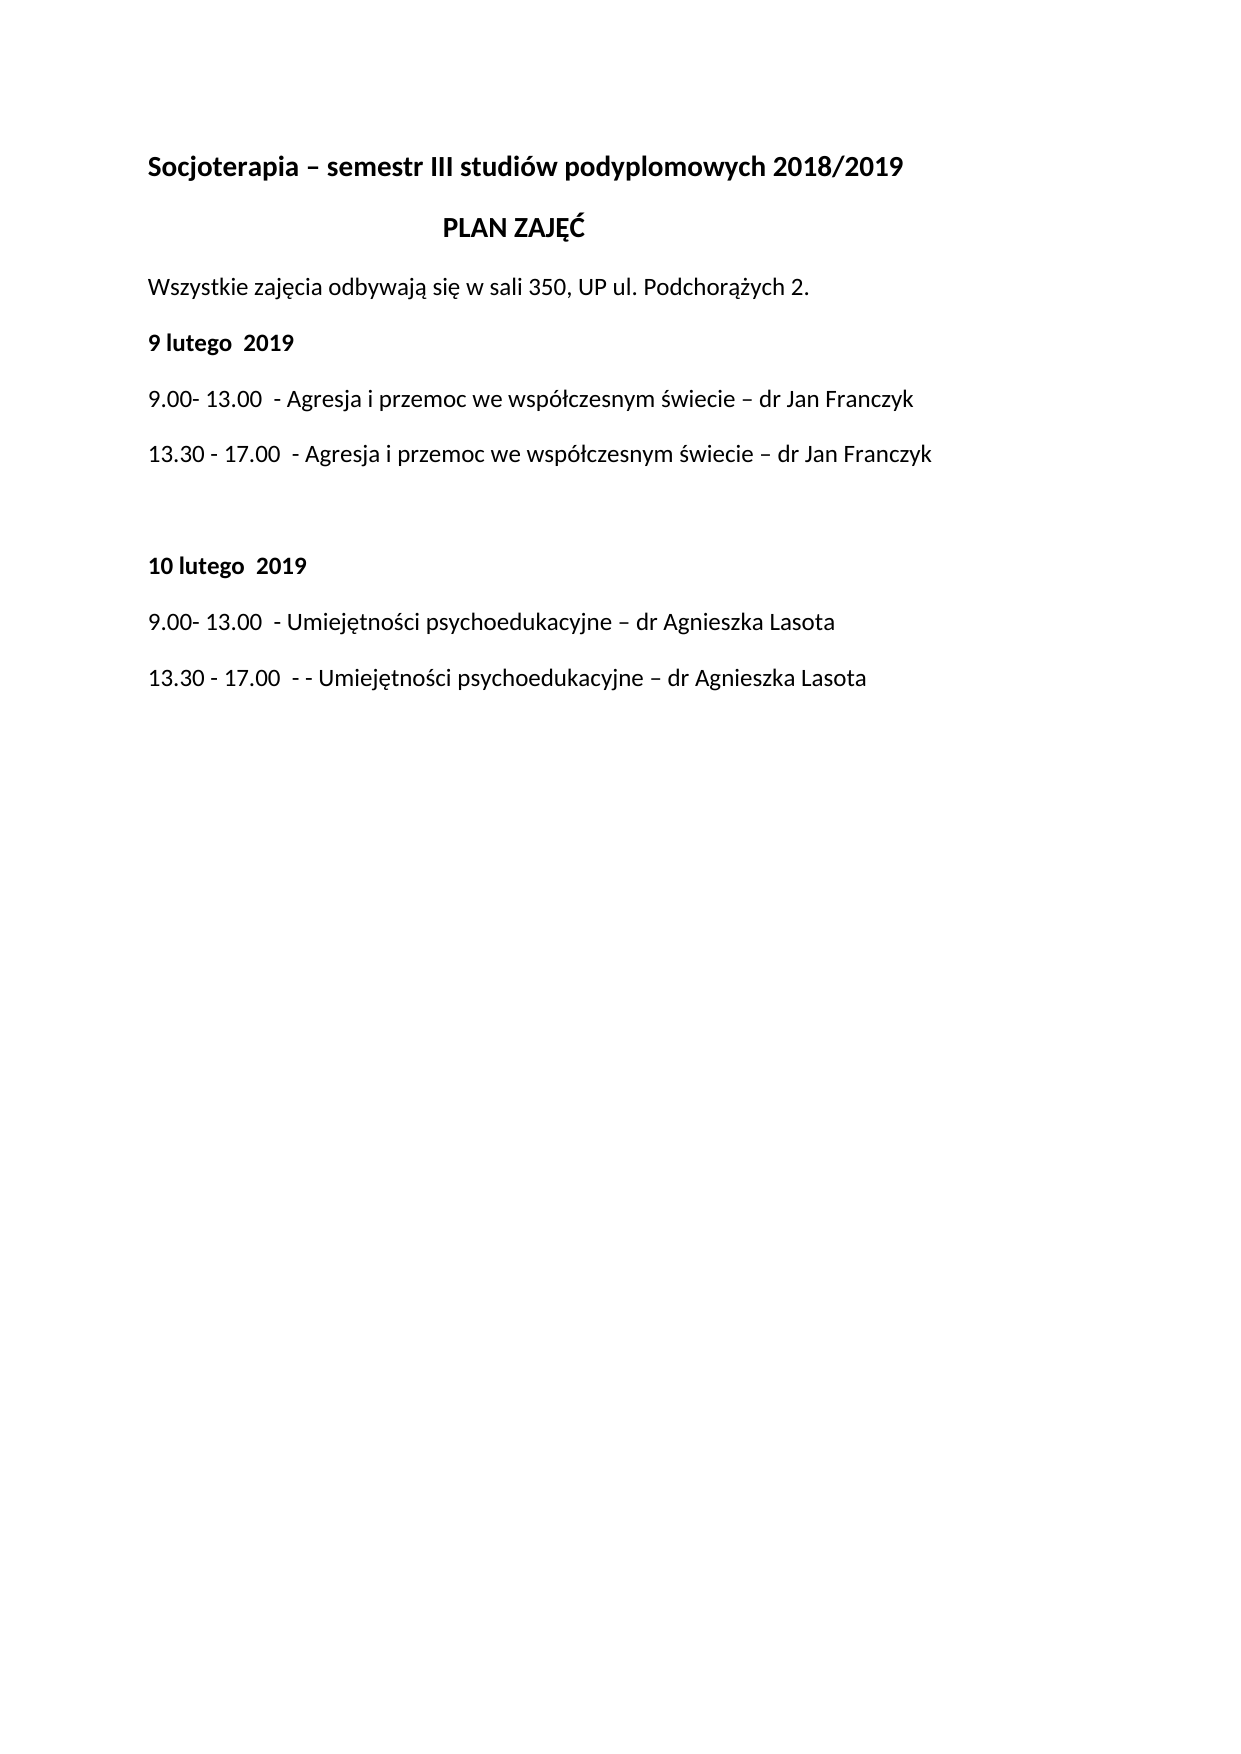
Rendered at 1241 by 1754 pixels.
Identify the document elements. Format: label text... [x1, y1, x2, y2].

text 9.00- 13.00 - Umiejętności psychoedukacyjne – dr Agnieszka Lasota [148, 606, 1093, 637]
text 13.30 - 17.00 - - Umiejętności psychoedukacyjne – dr Agnieszka Lasota [148, 662, 1093, 692]
text Socjoterapia – semestr III studiów podyplomowych 2018/2019 [148, 148, 1093, 183]
text 13.30 - 17.00 - Agresja i przemoc we współczesnym świecie – dr Jan Franczyk [148, 439, 1093, 469]
text 9 lutego 2019 [148, 327, 1093, 357]
text Wszystkie zajęcia odbywają się w sali 350, UP ul. Podchorążych 2. [148, 271, 1093, 302]
text PLAN ZAJĘĆ [369, 209, 1093, 245]
text 10 lutego 2019 [148, 550, 1093, 581]
text 9.00- 13.00 - Agresja i przemoc we współczesnym świecie – dr Jan Franczyk [148, 383, 1093, 413]
